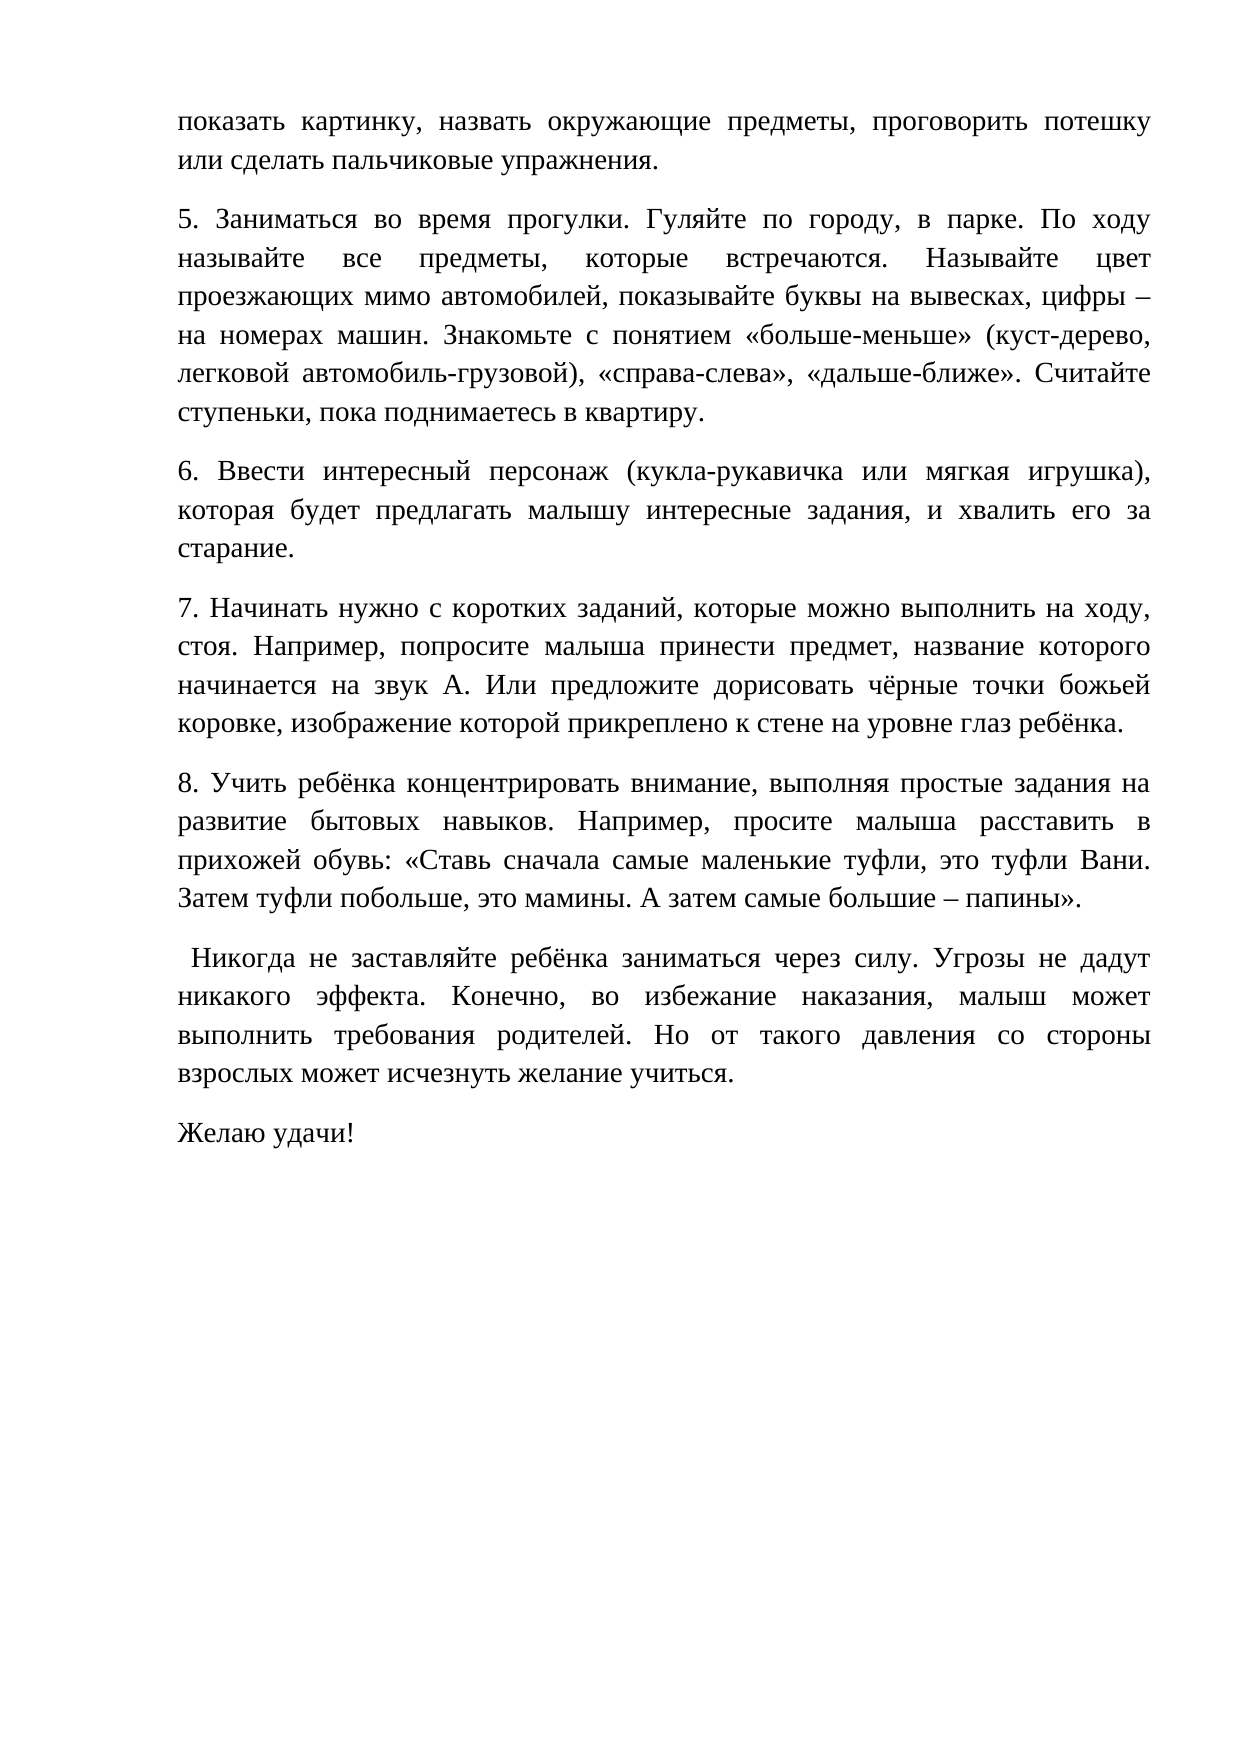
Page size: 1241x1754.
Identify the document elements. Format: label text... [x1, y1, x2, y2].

text 8. Учить ребёнка концентрировать внимание, выполняя простые задания на развитие бытовых навыков. Например, просите малыша расставить в прихожей обувь: «Ставь сначала самые маленькие туфли, это туфли Вани. Затем туфли побольше, это мамины. А затем самые большие – папины». [177, 765, 1152, 914]
text 6. Ввести интересный персонаж (кукла-рукавичка или мягкая игрушка), которая будет предлагать малышу интересные задания, и хвалить его за старание. [177, 453, 1152, 564]
text Желаю удачи! [177, 1115, 1152, 1148]
text 5. Заниматься во время прогулки. Гуляйте по городу, в парке. По ходу называйте все предметы, которые встречаются. Называйте цвет проезжающих мимо автомобилей, показывайте буквы на вывесках, цифры – на номерах машин. Знакомьте с понятием «больше-меньше» (куст-дерево, легковой автомобиль-грузовой), «справа-слева», «дальше-ближе». Считайте ступеньки, пока поднимаетесь в квартиру. [177, 201, 1152, 428]
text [177, 103, 1152, 176]
text Никогда не заставляйте ребёнка заниматься через силу. Угрозы не дадут никакого эффекта. Конечно, во избежание наказания, малыш может выполнить требования родителей. Но от такого давления со стороны взрослых может исчезнуть желание учиться. [177, 940, 1152, 1089]
text 7. Начинать нужно с коротких заданий, которые можно выполнить на ходу, стоя. Например, попросите малыша принести предмет, название которого начинается на звук А. Или предложите дорисовать чёрные точки божьей коровке, изображение которой прикреплено к стене на уровне глаз ребёнка. [177, 590, 1152, 739]
